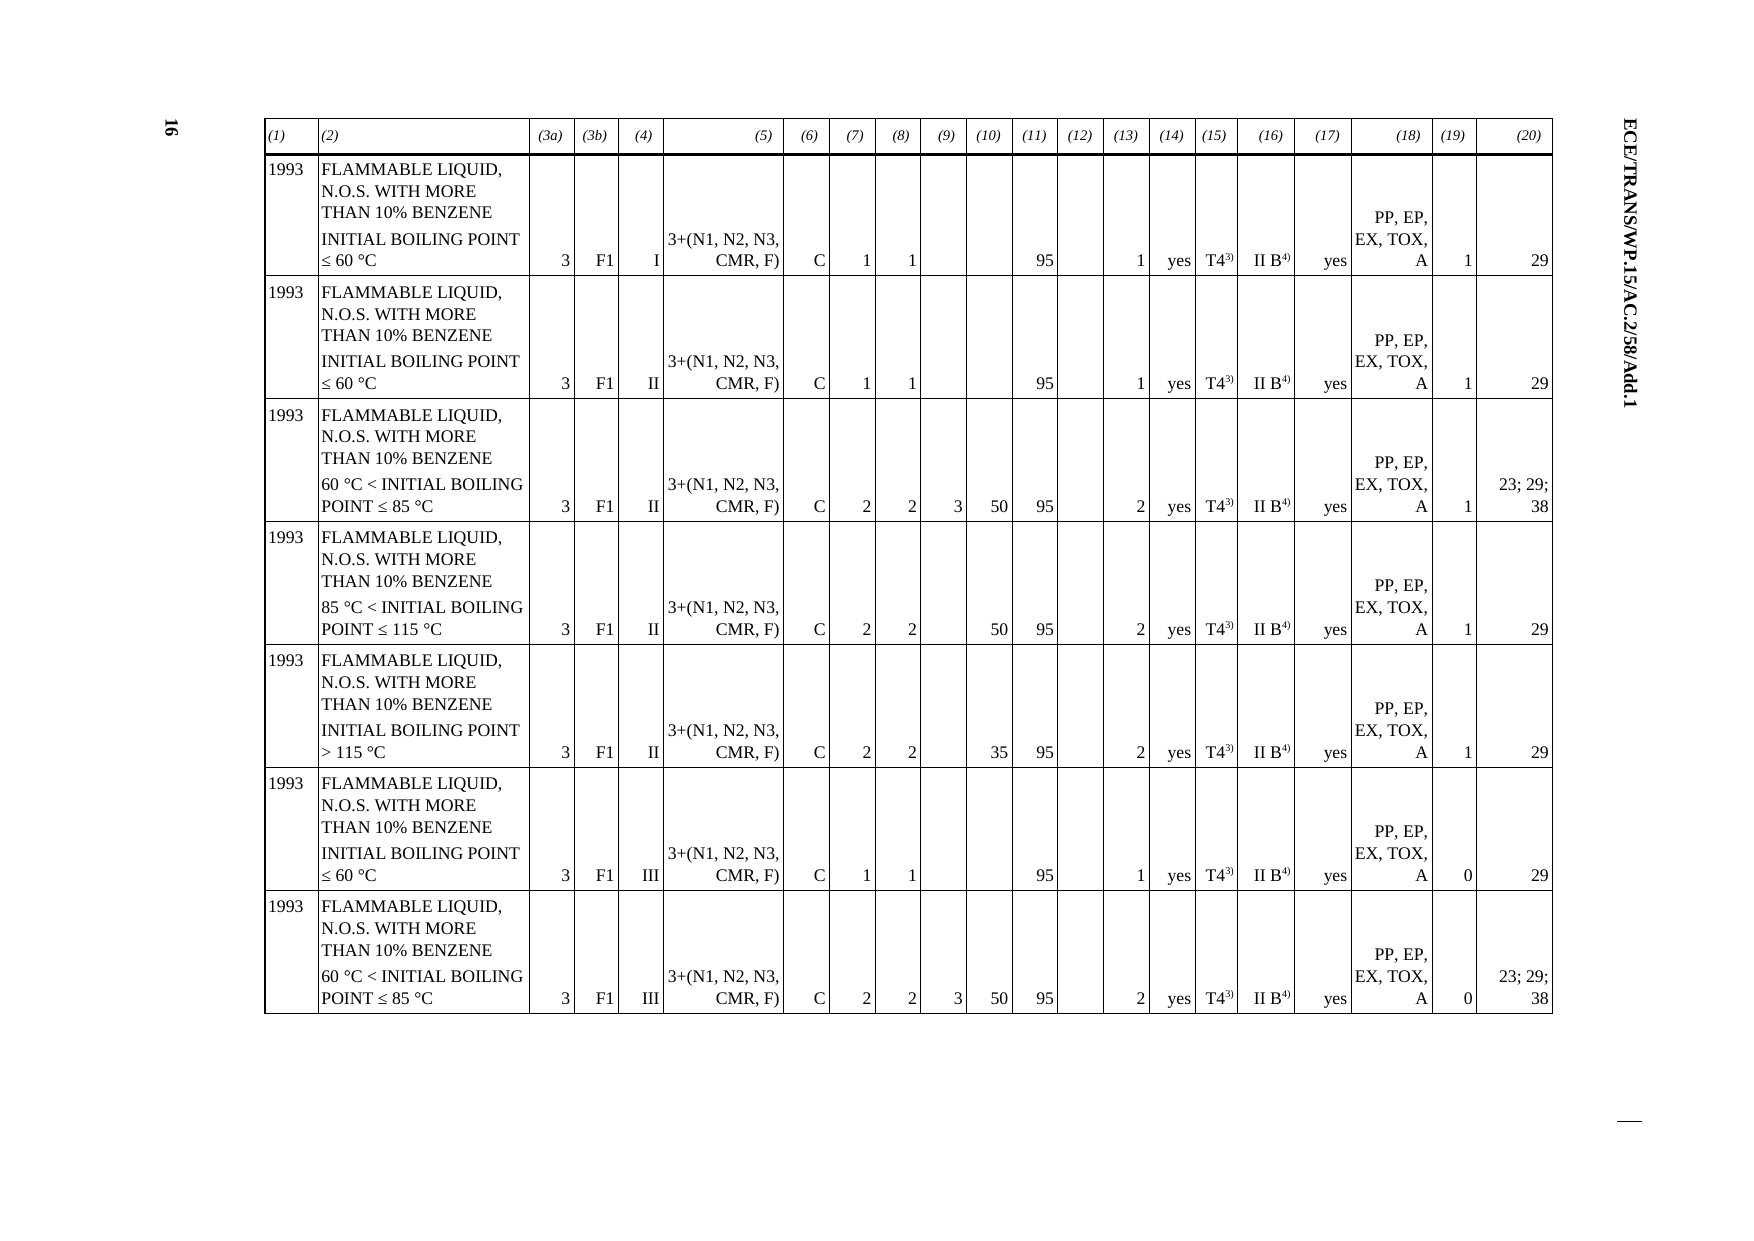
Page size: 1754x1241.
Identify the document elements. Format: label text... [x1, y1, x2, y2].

table_cell yes [1295, 645, 1351, 767]
table_cell II [619, 276, 663, 398]
table_cell 2 [876, 522, 920, 644]
table_cell 35 [967, 645, 1012, 767]
table_cell II B4) [1238, 891, 1294, 1013]
table_header (4) [619, 119, 663, 152]
table_cell 3 [921, 891, 966, 1013]
table_cell [967, 768, 1012, 890]
table_cell III [619, 768, 663, 890]
table_cell 3+(N1, N2, N3, CMR, F) [664, 645, 783, 767]
table_cell T43) [1196, 645, 1237, 767]
table_cell 2 [1104, 522, 1149, 644]
table_cell 1 [876, 156, 920, 275]
table_cell [967, 156, 1012, 275]
table_cell [1058, 156, 1103, 275]
table_header (17) [1295, 119, 1351, 152]
table_header (20) [1477, 119, 1552, 152]
table_cell 2 [876, 399, 920, 521]
table_cell yes [1150, 768, 1195, 890]
table_cell 3 [530, 156, 574, 275]
table_cell 23; 29; 38 [1477, 399, 1552, 521]
table_cell II B4) [1238, 645, 1294, 767]
table_header (3b) [575, 119, 618, 152]
table_cell 1993 [266, 156, 318, 275]
table_header (16) [1238, 119, 1294, 152]
table_cell 95 [1013, 645, 1057, 767]
table_cell PP, EP, EX, TOX, A [1352, 891, 1432, 1013]
table_cell [921, 156, 966, 275]
table_header (7) [830, 119, 875, 152]
table_cell 1 [1433, 276, 1476, 398]
table_cell PP, EP, EX, TOX, A [1352, 156, 1432, 275]
table_cell FLAMMABLE LIQUID, N.O.S. WITH MORE THAN 10% BENZENE 60 °C < INITIAL BOILING POINT ≤ 85 °C [319, 399, 529, 521]
table_header (12) [1058, 119, 1103, 152]
table_cell II [619, 522, 663, 644]
table_cell yes [1295, 276, 1351, 398]
table_cell yes [1150, 522, 1195, 644]
table_cell F1 [575, 891, 618, 1013]
table_cell II B4) [1238, 768, 1294, 890]
table_cell 2 [1104, 891, 1149, 1013]
table_cell [921, 522, 966, 644]
table_cell T43) [1196, 522, 1237, 644]
table_cell yes [1295, 522, 1351, 644]
table_cell II B4) [1238, 399, 1294, 521]
table_cell [1058, 768, 1103, 890]
table_cell F1 [575, 768, 618, 890]
table_cell 3 [530, 891, 574, 1013]
table_cell I [619, 156, 663, 275]
table_cell 3+(N1, N2, N3, CMR, F) [664, 891, 783, 1013]
table_header (10) [967, 119, 1012, 152]
table_cell C [784, 645, 829, 767]
table_cell 50 [967, 522, 1012, 644]
table_cell 3+(N1, N2, N3, CMR, F) [664, 399, 783, 521]
table_cell 95 [1013, 276, 1057, 398]
table_cell 3 [530, 645, 574, 767]
table_cell 1993 [266, 891, 318, 1013]
table_cell [1058, 522, 1103, 644]
table_cell FLAMMABLE LIQUID, N.O.S. WITH MORE THAN 10% BENZENE INITIAL BOILING POINT > 115 °C [319, 645, 529, 767]
table_cell 3 [530, 768, 574, 890]
table_header (18) [1352, 119, 1432, 152]
table_cell C [784, 522, 829, 644]
table_cell 3 [530, 522, 574, 644]
table_cell 1 [1104, 768, 1149, 890]
table_cell 50 [967, 399, 1012, 521]
table_cell 1 [1433, 645, 1476, 767]
table_cell 23; 29; 38 [1477, 891, 1552, 1013]
table_cell yes [1295, 891, 1351, 1013]
table_cell C [784, 891, 829, 1013]
table_cell [921, 768, 966, 890]
table_cell [921, 645, 966, 767]
table_header (5) [664, 119, 783, 152]
table_cell 1 [1433, 522, 1476, 644]
table_cell 95 [1013, 156, 1057, 275]
table_cell T43) [1196, 891, 1237, 1013]
table_cell F1 [575, 522, 618, 644]
table_cell FLAMMABLE LIQUID, N.O.S. WITH MORE THAN 10% BENZENE INITIAL BOILING POINT ≤ 60 °C [319, 276, 529, 398]
table_cell 1993 [266, 276, 318, 398]
table_cell [921, 276, 966, 398]
table_cell F1 [575, 645, 618, 767]
table_cell FLAMMABLE LIQUID, N.O.S. WITH MORE THAN 10% BENZENE 85 °C < INITIAL BOILING POINT ≤ 115 °C [319, 522, 529, 644]
table_header (9) [921, 119, 966, 152]
table_header (14) [1150, 119, 1195, 152]
table_cell 3+(N1, N2, N3, CMR, F) [664, 156, 783, 275]
table_cell C [784, 156, 829, 275]
table_cell 1993 [266, 645, 318, 767]
table_cell 95 [1013, 522, 1057, 644]
table_cell 29 [1477, 276, 1552, 398]
table_cell C [784, 768, 829, 890]
table_cell 2 [1104, 645, 1149, 767]
table_cell PP, EP, EX, TOX, A [1352, 399, 1432, 521]
table_cell yes [1150, 276, 1195, 398]
table_cell PP, EP, EX, TOX, A [1352, 768, 1432, 890]
table_cell yes [1295, 156, 1351, 275]
table_cell yes [1150, 891, 1195, 1013]
table_cell 29 [1477, 522, 1552, 644]
table_cell PP, EP, EX, TOX, A [1352, 645, 1432, 767]
table_cell 95 [1013, 399, 1057, 521]
table_cell C [784, 399, 829, 521]
table_cell T43) [1196, 399, 1237, 521]
table_header (8) [876, 119, 920, 152]
table_cell 2 [830, 891, 875, 1013]
table_cell T43) [1196, 156, 1237, 275]
table_cell 1 [830, 768, 875, 890]
table_cell III [619, 891, 663, 1013]
table_cell yes [1295, 399, 1351, 521]
table_cell 2 [876, 645, 920, 767]
table_cell 29 [1477, 768, 1552, 890]
table_cell II [619, 645, 663, 767]
table_cell [1058, 645, 1103, 767]
table_header (6) [784, 119, 829, 152]
table_cell 50 [967, 891, 1012, 1013]
table_header (11) [1013, 119, 1057, 152]
table_cell 3+(N1, N2, N3, CMR, F) [664, 522, 783, 644]
table_cell F1 [575, 156, 618, 275]
table_header (13) [1104, 119, 1149, 152]
table_cell 1 [1104, 276, 1149, 398]
table_cell 29 [1477, 156, 1552, 275]
table_cell FLAMMABLE LIQUID, N.O.S. WITH MORE THAN 10% BENZENE 60 °C < INITIAL BOILING POINT ≤ 85 °C [319, 891, 529, 1013]
table_cell [967, 276, 1012, 398]
table_cell II B4) [1238, 276, 1294, 398]
table_cell 1 [876, 768, 920, 890]
table_cell C [784, 276, 829, 398]
table_cell [1058, 399, 1103, 521]
table_header (19) [1433, 119, 1476, 152]
table_cell 1993 [266, 522, 318, 644]
table_cell 1 [830, 276, 875, 398]
table_cell F1 [575, 399, 618, 521]
table_cell 3 [921, 399, 966, 521]
table_cell [1058, 276, 1103, 398]
table_cell 1993 [266, 768, 318, 890]
table_header (3a) [530, 119, 574, 152]
table_cell 2 [830, 399, 875, 521]
table_cell 1993 [266, 399, 318, 521]
table_header (2) [319, 119, 529, 152]
table_cell 95 [1013, 891, 1057, 1013]
table_header (15) [1196, 119, 1237, 152]
table_cell F1 [575, 276, 618, 398]
table_cell 3+(N1, N2, N3, CMR, F) [664, 276, 783, 398]
table_cell II B4) [1238, 522, 1294, 644]
table_cell 0 [1433, 891, 1476, 1013]
table_cell FLAMMABLE LIQUID, N.O.S. WITH MORE THAN 10% BENZENE INITIAL BOILING POINT ≤ 60 °C [319, 768, 529, 890]
table_cell PP, EP, EX, TOX, A [1352, 276, 1432, 398]
table_cell II [619, 399, 663, 521]
table_cell 1 [1104, 156, 1149, 275]
table_cell 3+(N1, N2, N3, CMR, F) [664, 768, 783, 890]
table_cell 2 [876, 891, 920, 1013]
table_cell T43) [1196, 276, 1237, 398]
table_cell 1 [1433, 399, 1476, 521]
table_cell [1058, 891, 1103, 1013]
table_cell 29 [1477, 645, 1552, 767]
table_cell 1 [1433, 156, 1476, 275]
table_cell 0 [1433, 768, 1476, 890]
table_cell II B4) [1238, 156, 1294, 275]
table_cell yes [1150, 156, 1195, 275]
table_cell 95 [1013, 768, 1057, 890]
table_cell 3 [530, 276, 574, 398]
table_header (1) [266, 119, 318, 152]
table_cell 2 [830, 522, 875, 644]
table_cell 2 [1104, 399, 1149, 521]
table_cell FLAMMABLE LIQUID, N.O.S. WITH MORE THAN 10% BENZENE INITIAL BOILING POINT ≤ 60 °C [319, 156, 529, 275]
table_cell 2 [830, 645, 875, 767]
table_cell yes [1295, 768, 1351, 890]
table_cell 3 [530, 399, 574, 521]
table_cell 1 [830, 156, 875, 275]
table_cell yes [1150, 645, 1195, 767]
table_cell PP, EP, EX, TOX, A [1352, 522, 1432, 644]
table_cell yes [1150, 399, 1195, 521]
table_cell T43) [1196, 768, 1237, 890]
table_cell 1 [876, 276, 920, 398]
